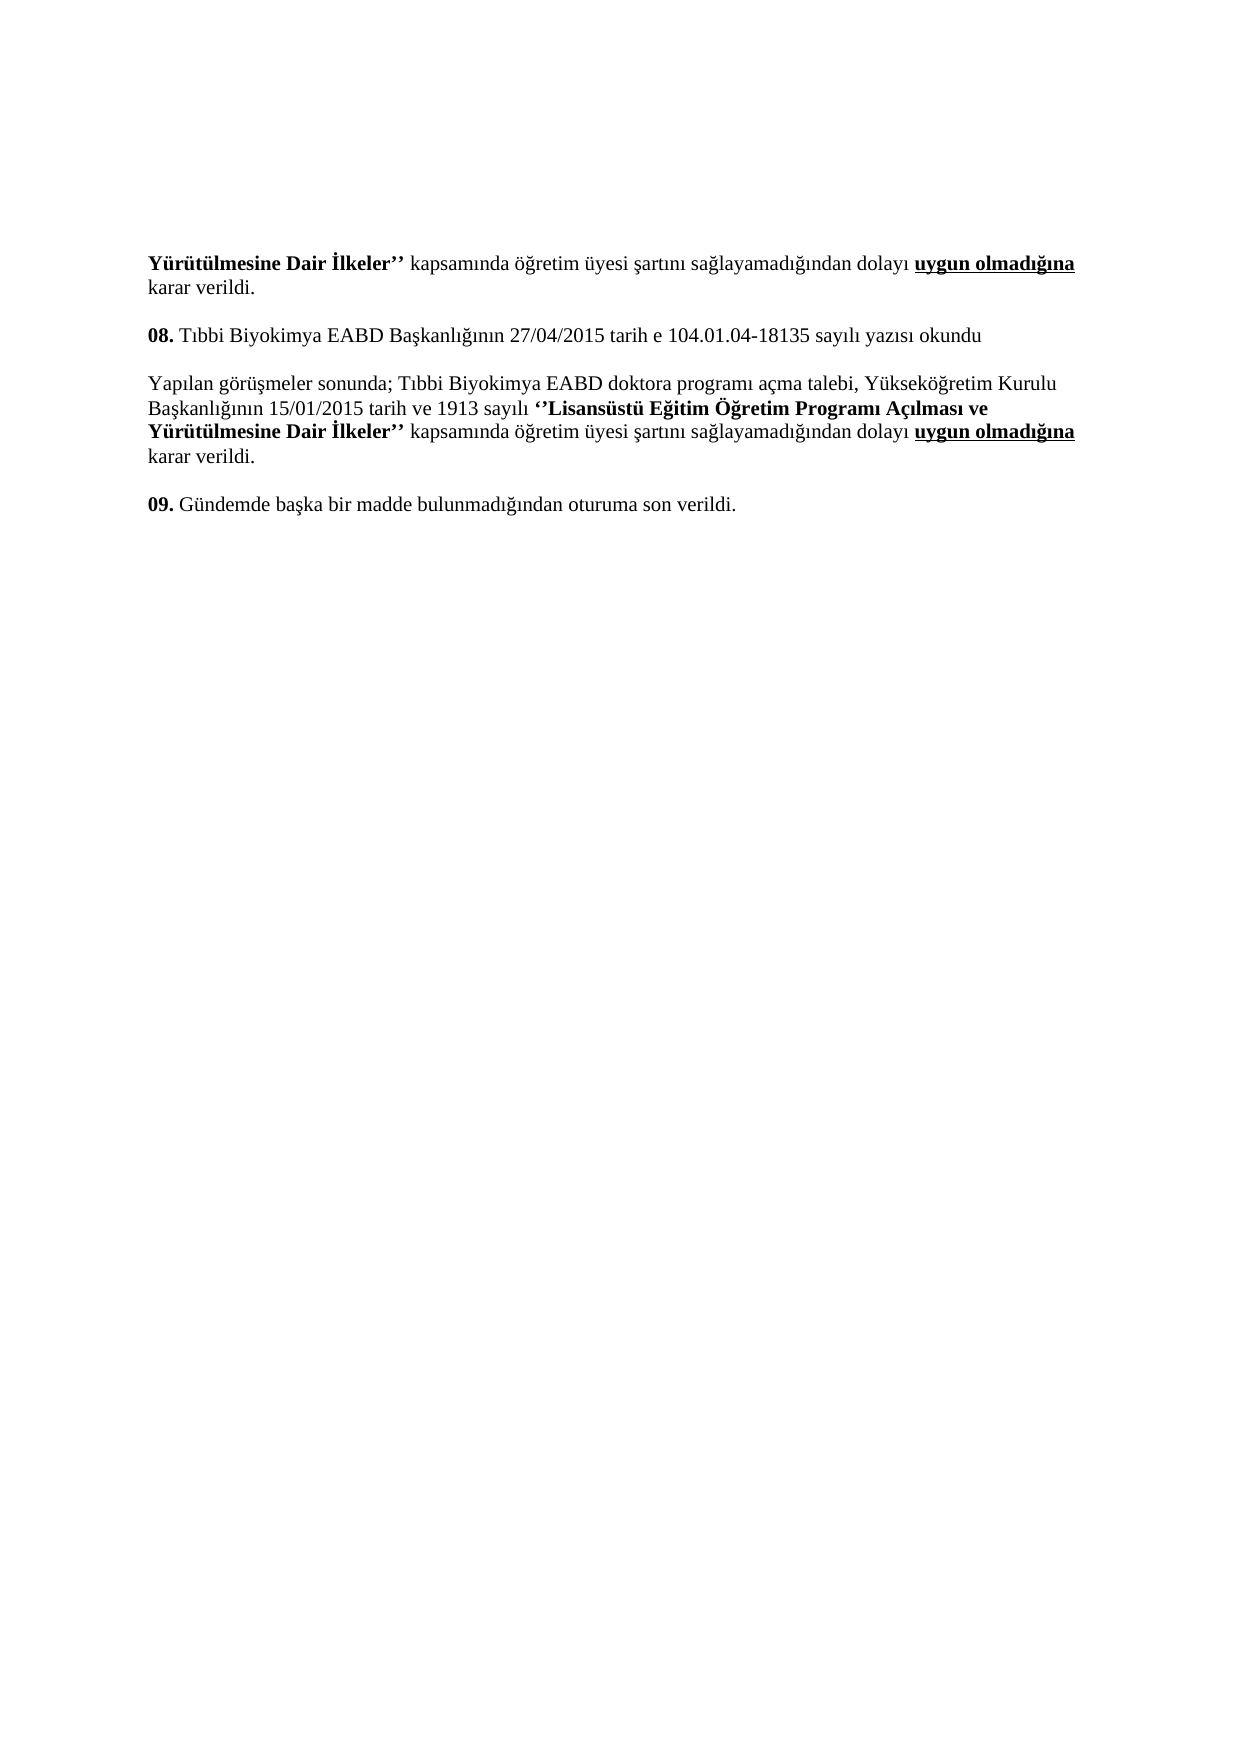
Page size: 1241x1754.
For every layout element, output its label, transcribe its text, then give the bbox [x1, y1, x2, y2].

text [148, 251, 1092, 299]
text 09. Gündemde başka bir madde bulunmadığından oturuma son verildi. [148, 492, 1092, 516]
text 08. Tıbbi Biyokimya EABD Başkanlığının 27/04/2015 tarih e 104.01.04-18135 sayılı yazısı okundu [148, 323, 1092, 347]
text Yapılan görüşmeler sonunda; Tıbbi Biyokimya EABD doktora programı açma talebi, Yükseköğretim Kurulu Başkanlığının 15/01/2015 tarih ve 1913 sayılı ‘’Lisansüstü Eğitim Öğretim Programı Açılması ve Yürütülmesine Dair İlkeler’’ kapsamında öğretim üyesi şartını sağlayamadığından dolayı uygun olmadığına karar verildi. [148, 371, 1092, 468]
